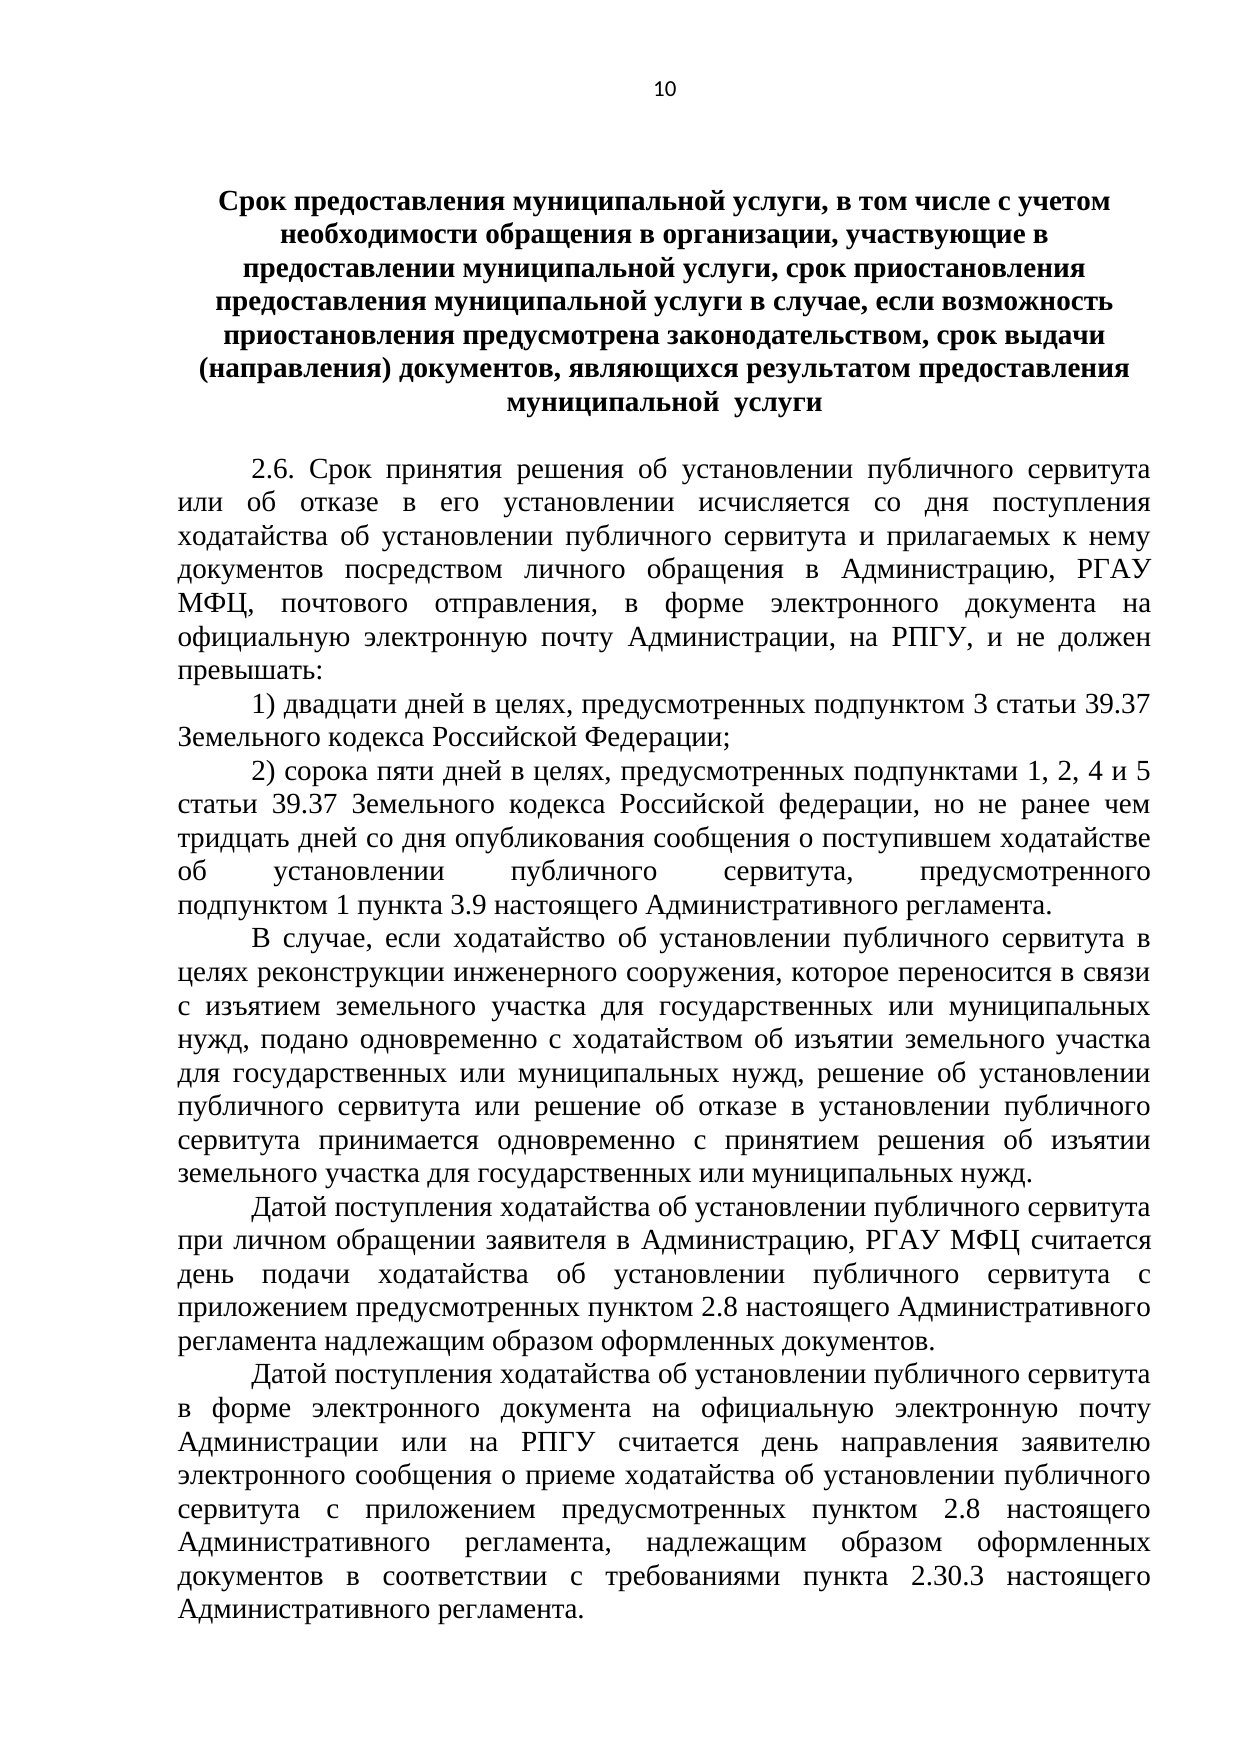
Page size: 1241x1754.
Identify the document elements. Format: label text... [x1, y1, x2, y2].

text 2) сорока пяти дней в целях, предусмотренных подпунктами 1, 2, 4 и 5 статьи 39.37 Земельного кодекса Российской федерации, но не ранее чем тридцать дней со дня опубликования сообщения о поступившем ходатайстве об установлении публичного сервитута, предусмотренного подпунктом 1 пункта 3.9 настоящего Административного регламента. [177, 753, 1152, 921]
text Срок предоставления муниципальной услуги, в том числе с учетом необходимости обращения в организации, участвующие в предоставлении муниципальной услуги, срок приостановления предоставления муниципальной услуги в случае, если возможность приостановления предусмотрена законодательством, срок выдачи (направления) документов, являющихся результатом предоставления муниципальной услуги [177, 183, 1152, 417]
text Датой поступления ходатайства об установлении публичного сервитута при личном обращении заявителя в Администрацию, РГАУ МФЦ считается день подачи ходатайства об установлении публичного сервитута с приложением предусмотренных пунктом 2.8 настоящего Административного регламента надлежащим образом оформленных документов. [177, 1189, 1152, 1357]
text Датой поступления ходатайства об установлении публичного сервитута в форме электронного документа на официальную электронную почту Администрации или на РПГУ считается день направления заявителю электронного сообщения о приеме ходатайства об установлении публичного сервитута с приложением предусмотренных пунктом 2.8 настоящего Административного регламента, надлежащим образом оформленных документов в соответствии с требованиями пункта 2.30.3 настоящего Административного регламента. [177, 1357, 1152, 1625]
text 2.6. Срок принятия решения об установлении публичного сервитута или об отказе в его установлении исчисляется со дня поступления ходатайства об установлении публичного сервитута и прилагаемых к нему документов посредством личного обращения в Администрацию, РГАУ МФЦ, почтового отправления, в форме электронного документа на официальную электронную почту Администрации, на РПГУ, и не должен превышать: [177, 451, 1152, 686]
text 1) двадцати дней в целях, предусмотренных подпунктом 3 статьи 39.37 Земельного кодекса Российской Федерации; [177, 686, 1152, 753]
text В случае, если ходатайство об установлении публичного сервитута в целях реконструкции инженерного сооружения, которое переносится в связи с изъятием земельного участка для государственных или муниципальных нужд, подано одновременно с ходатайством об изъятии земельного участка для государственных или муниципальных нужд, решение об установлении публичного сервитута или решение об отказе в установлении публичного сервитута принимается одновременно с принятием решения об изъятии земельного участка для государственных или муниципальных нужд. [177, 921, 1152, 1189]
